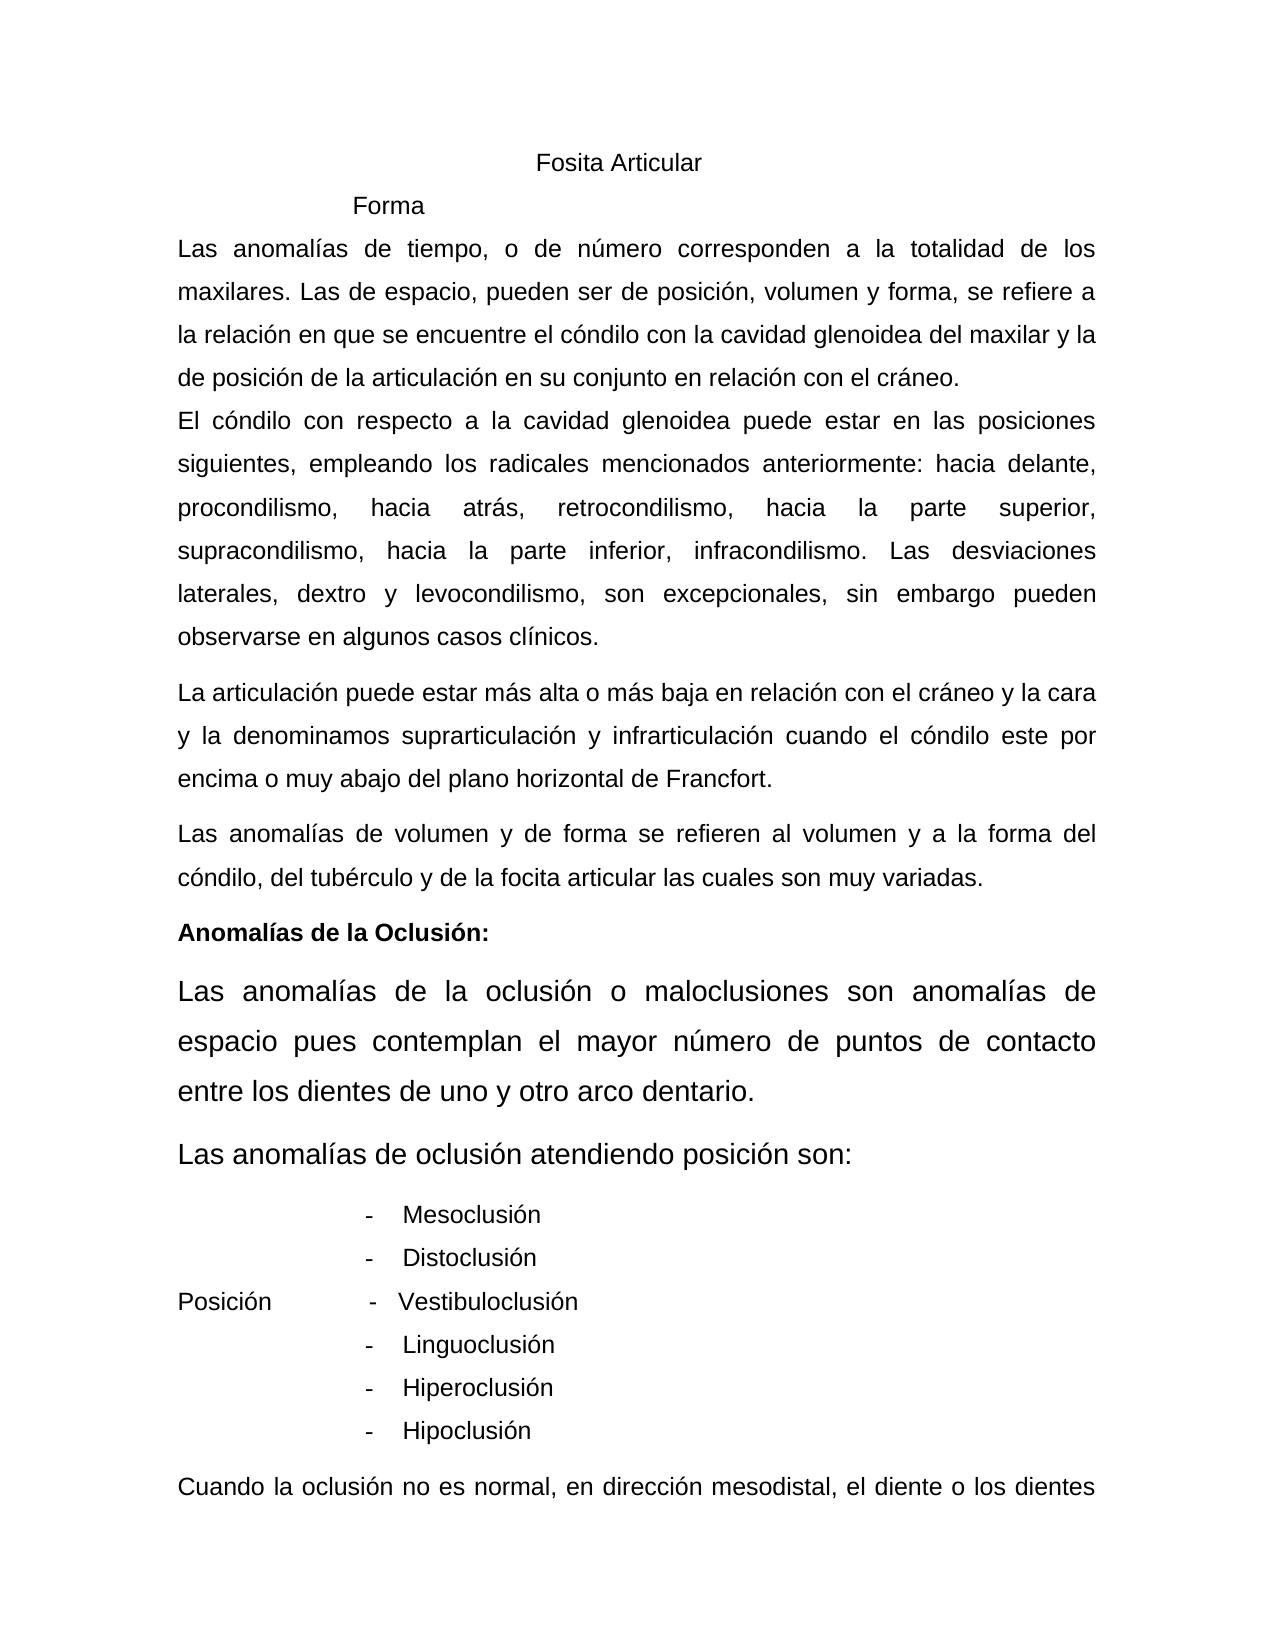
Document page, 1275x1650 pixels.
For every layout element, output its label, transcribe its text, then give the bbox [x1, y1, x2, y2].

text Forma [177, 191, 1098, 219]
text Anomalías de la Oclusión: [177, 918, 1098, 947]
text Fosita Articular [177, 148, 1098, 176]
text - Hiperoclusión [365, 1373, 1098, 1402]
text - Linguoclusión [365, 1330, 1098, 1358]
text - Mesoclusión [365, 1200, 1098, 1229]
text Las anomalías de tiempo, o de número corresponden a la totalidad de los maxilares. Las de espacio, pueden ser de posición, volumen y forma, se refiere a la relación en que se encuentre el cóndilo con la cavidad glenoidea del maxilar y la de posición de la articulación en su conjunto en relación con el cráneo. [177, 234, 1098, 392]
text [177, 1472, 1098, 1501]
text Las anomalías de oclusión atendiendo posición son: [177, 1137, 1098, 1171]
text La articulación puede estar más alta o más baja en relación con el cráneo y la cara y la denominamos suprarticulación y infrarticulación cuando el cóndilo este por encima o muy abajo del plano horizontal de Francfort. [177, 678, 1098, 793]
text Posición - Vestibuloclusión [177, 1287, 1098, 1315]
text - Hipoclusión [365, 1416, 1098, 1445]
text Las anomalías de volumen y de forma se refieren al volumen y a la forma del cóndilo, del tubérculo y de la focita articular las cuales son muy variadas. [177, 819, 1098, 891]
text - Distoclusión [365, 1243, 1098, 1272]
text Las anomalías de la oclusión o maloclusiones son anomalías de espacio pues contemplan el mayor número de puntos de contacto entre los dientes de uno y otro arco dentario. [177, 974, 1098, 1108]
text El cóndilo con respecto a la cavidad glenoidea puede estar en las posiciones siguientes, empleando los radicales mencionados anteriormente: hacia delante, procondilismo, hacia atrás, retrocondilismo, hacia la parte superior, supracondilismo, hacia la parte inferior, infracondilismo. Las desviaciones laterales, dextro y levocondilismo, son excepcionales, sin embargo pueden observarse en algunos casos clínicos. [177, 406, 1098, 651]
